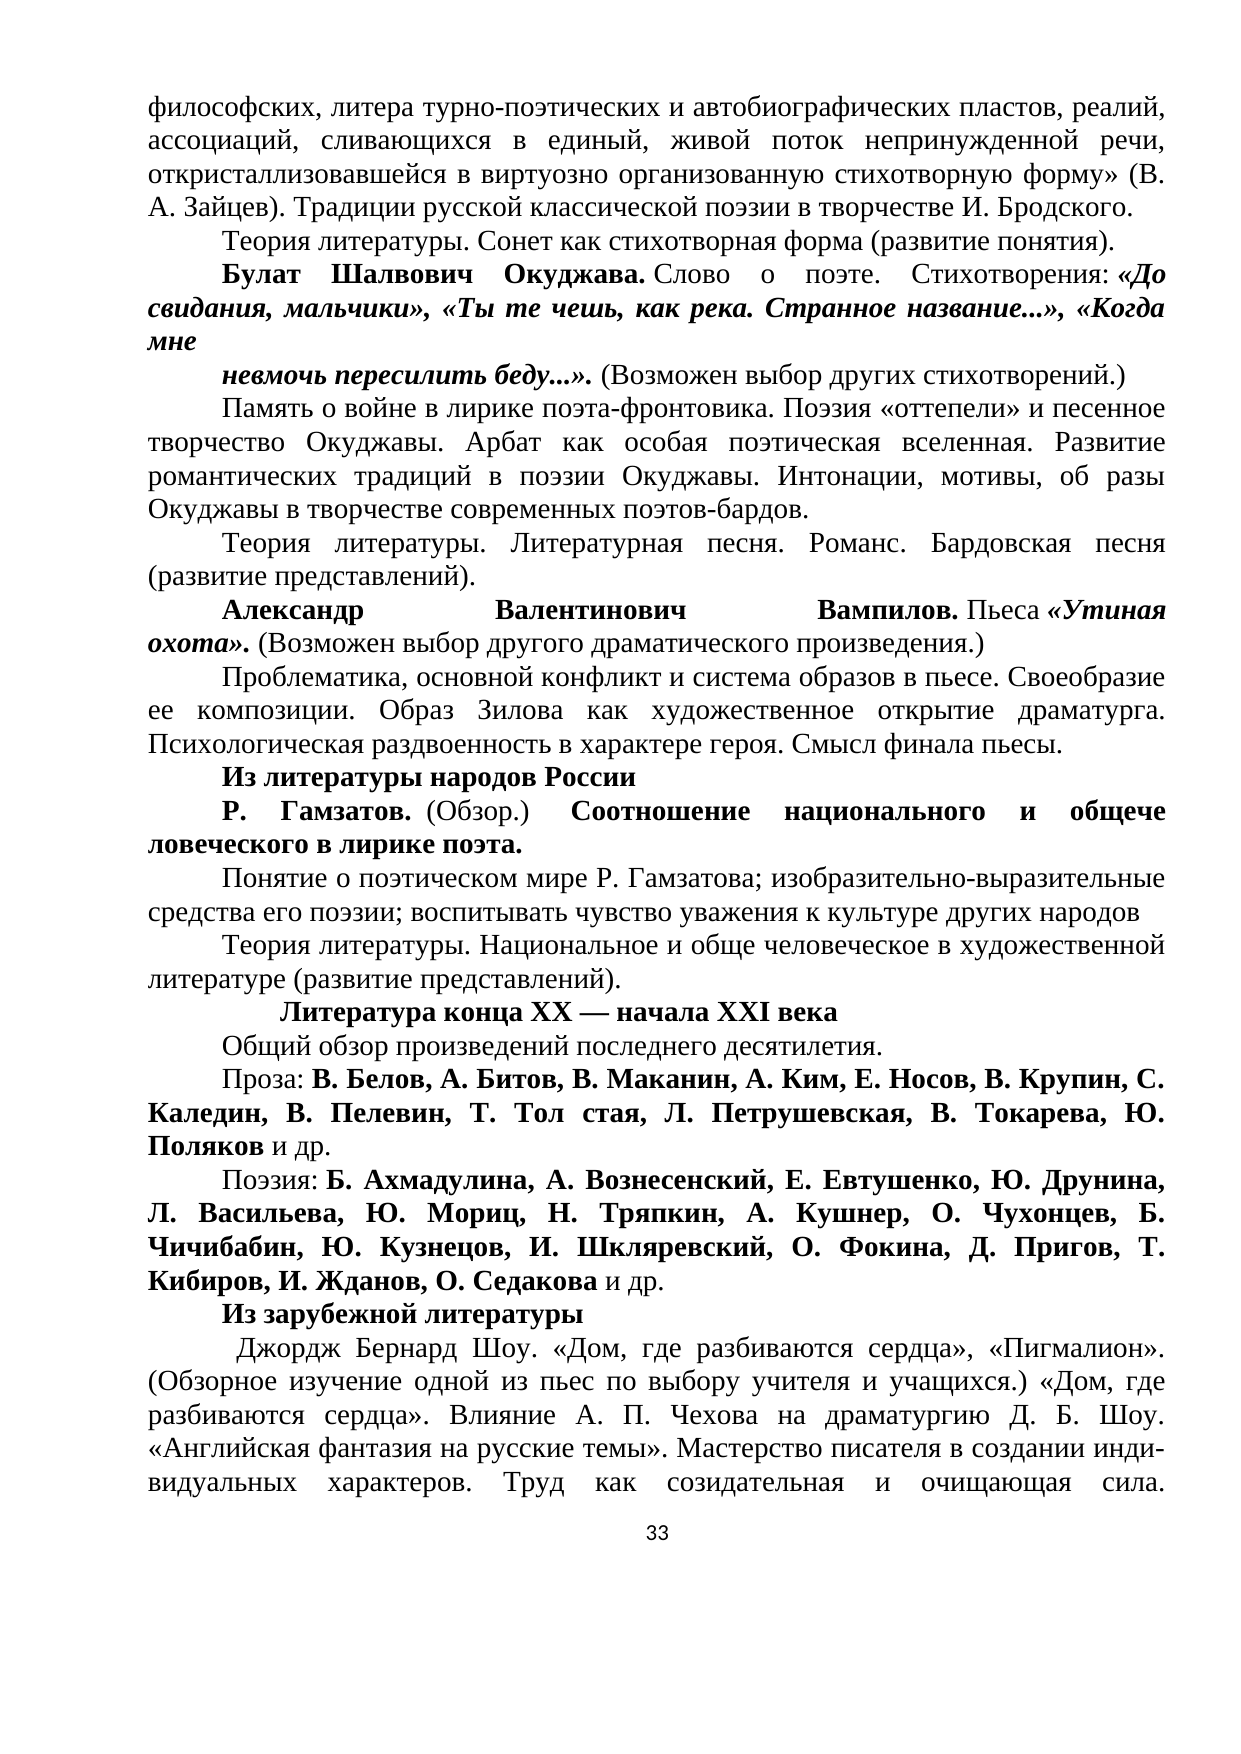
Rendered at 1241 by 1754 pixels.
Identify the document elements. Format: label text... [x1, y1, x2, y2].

text Теория литературы. Сонет как стихотворная форма (развитие понятия). [148, 223, 1166, 256]
text Литература конца XX — начала XXI века [148, 994, 1166, 1028]
text Понятие о поэтическом мире Р. Гамзатова; изобразительно-выразительные средства его поэзии; воспитывать чувство уважения к культуре других народов [148, 860, 1166, 927]
text Из литературы народов России [148, 759, 1166, 793]
text Александр Валентинович Вампилов. Пьеса «Утиная охота». (Возможен выбор другого драматического произведения.) [148, 592, 1166, 659]
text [148, 89, 1166, 223]
text Проза: В. Белов, А. Битов, В. Маканин, А. Ким, Е. Носов, В. Крупин, С. Каледин, В. Пелевин, Т. Тол стая, Л. Петрушевская, В. Токарева, Ю. Поляков и др. [148, 1061, 1166, 1162]
text Проблематика, основной конфликт и система образов в пьесе. Своеобразие ее композиции. Образ Зилова как художественное открытие драматурга. Психологическая раздвоенность в характере героя. Смысл финала пьесы. [148, 659, 1166, 759]
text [148, 1330, 1166, 1497]
text Булат Шалвович Окуджава. Слово о поэте. Стихотворения: «До свидания, мальчики», «Ты те чешь, как река. Странное название...», «Когда мне [148, 256, 1166, 357]
text Теория литературы. Национальное и обще человеческое в художественной литературе (развитие представлений). [148, 927, 1166, 994]
text невмочь пересилить беду...». (Возможен выбор других стихотворений.) [148, 357, 1166, 391]
text Р. Гамзатов. (Обзор.) Соотношение национального и общече ловеческого в лирике поэта. [148, 793, 1166, 860]
text Теория литературы. Литературная песня. Романс. Бардовская песня (развитие представлений). [148, 525, 1166, 592]
text Из зарубежной литературы [148, 1296, 1166, 1330]
text Общий обзор произведений последнего десятилетия. [148, 1028, 1166, 1061]
text Память о войне в лирике поэта-фронтовика. Поэзия «оттепели» и песенное творчество Окуджавы. Арбат как особая поэтическая вселенная. Развитие романтических традиций в поэзии Окуджавы. Интонации, мотивы, об разы Окуджавы в творчестве современных поэтов-бардов. [148, 391, 1166, 525]
text Поэзия: Б. Ахмадулина, А. Вознесенский, Е. Евтушенко, Ю. Друнина, Л. Васильева, Ю. Мориц, Н. Тряпкин, А. Кушнер, О. Чухонцев, Б. Чичибабин, Ю. Кузнецов, И. Шкляревский, О. Фокина, Д. Пригов, Т. Кибиров, И. Жданов, О. Седакова и др. [148, 1162, 1166, 1296]
